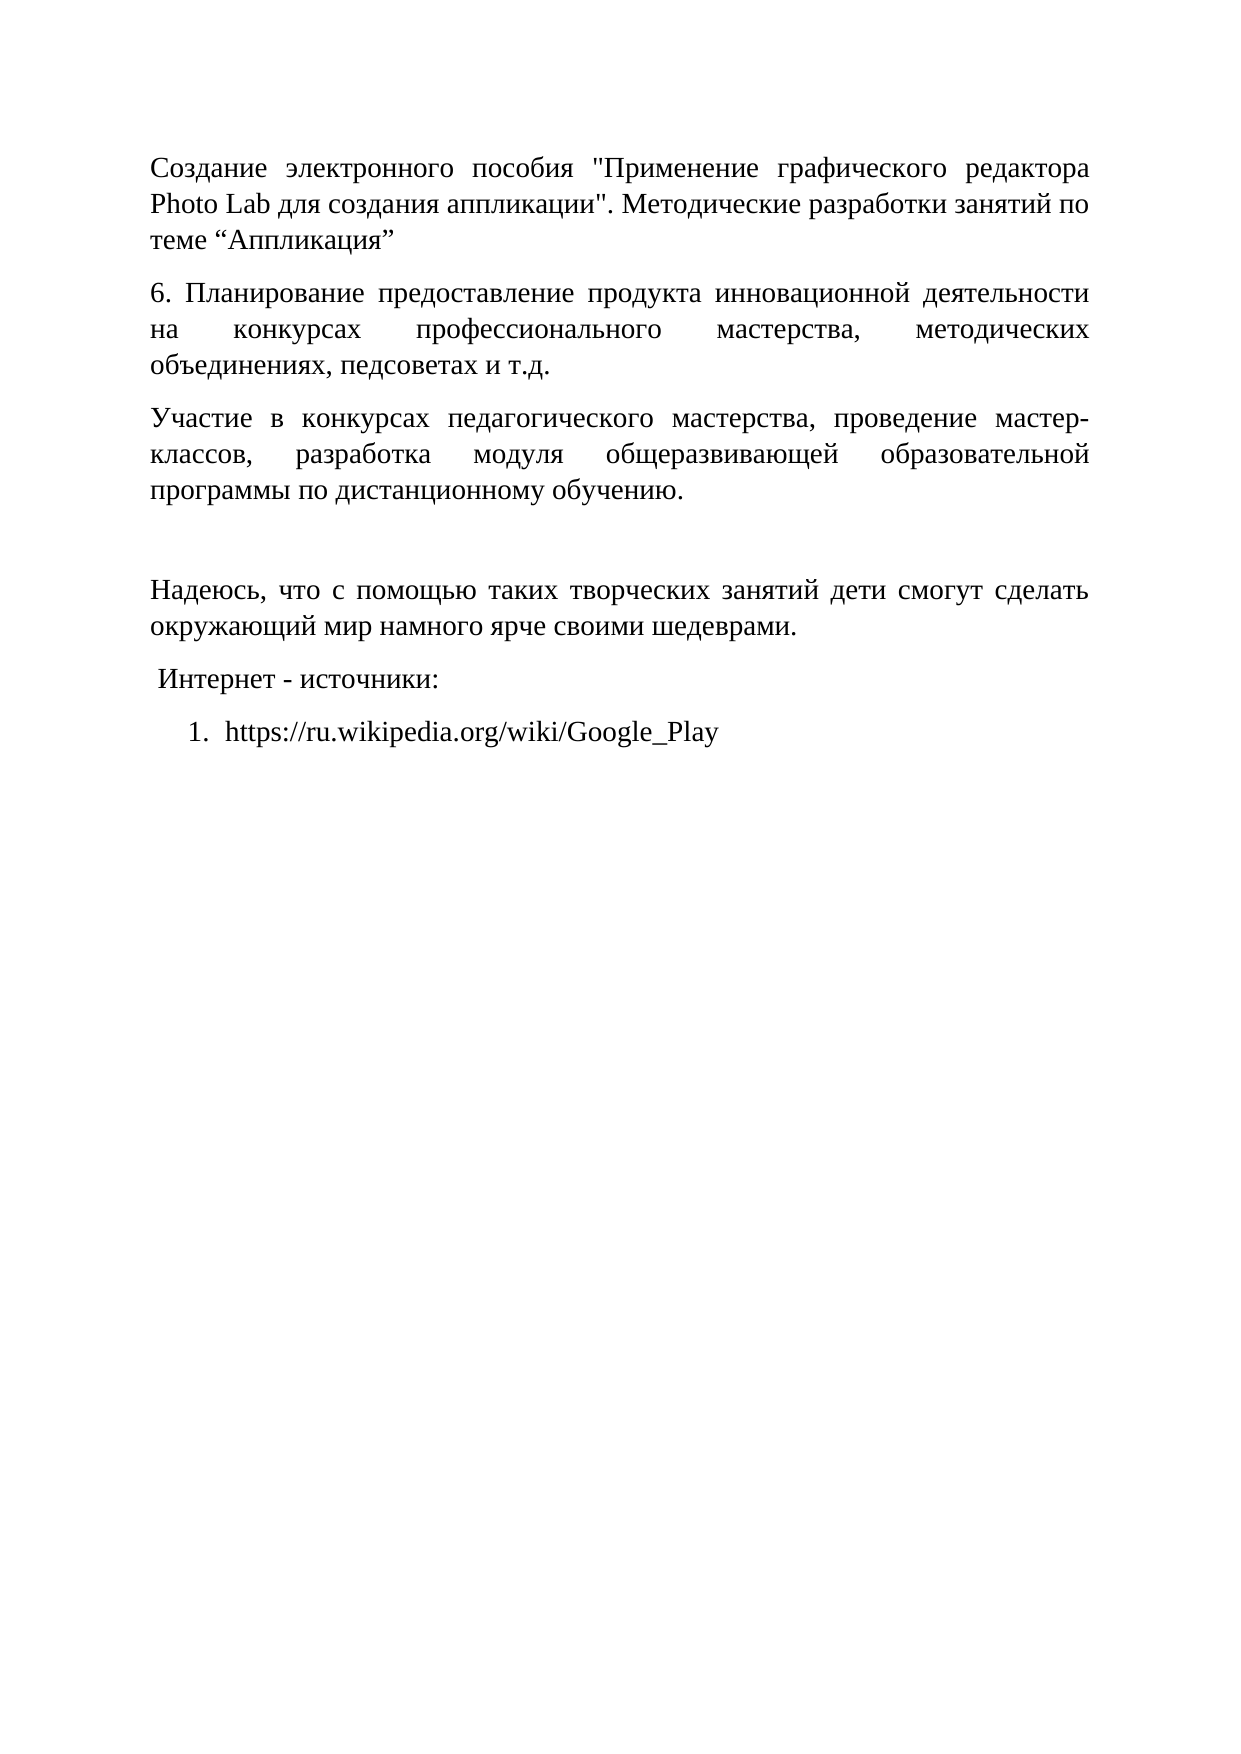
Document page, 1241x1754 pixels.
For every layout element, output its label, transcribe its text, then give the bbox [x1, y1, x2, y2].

text Интернет - источники: [150, 661, 1090, 695]
list https://ru.wikipedia.org/wiki/Google_Play [187, 714, 1090, 747]
text Создание электронного пособия "Применение графического редактора Photo Lab для создания аппликации". Методические разработки занятий по теме “Аппликация” [150, 150, 1090, 256]
text 6. Планирование предоставление продукта инновационной деятельности на конкурсах профессионального мастерства, методических объединениях, педсоветах и т.д. [150, 275, 1090, 381]
text Участие в конкурсах педагогического мастерства, проведение мастер-классов, разработка модуля общеразвивающей образовательной программы по дистанционному обучению. [150, 400, 1090, 506]
text Надеюсь, что с помощью таких творческих занятий дети смогут сделать окружающий мир намного ярче своими шедеврами. [150, 572, 1090, 642]
